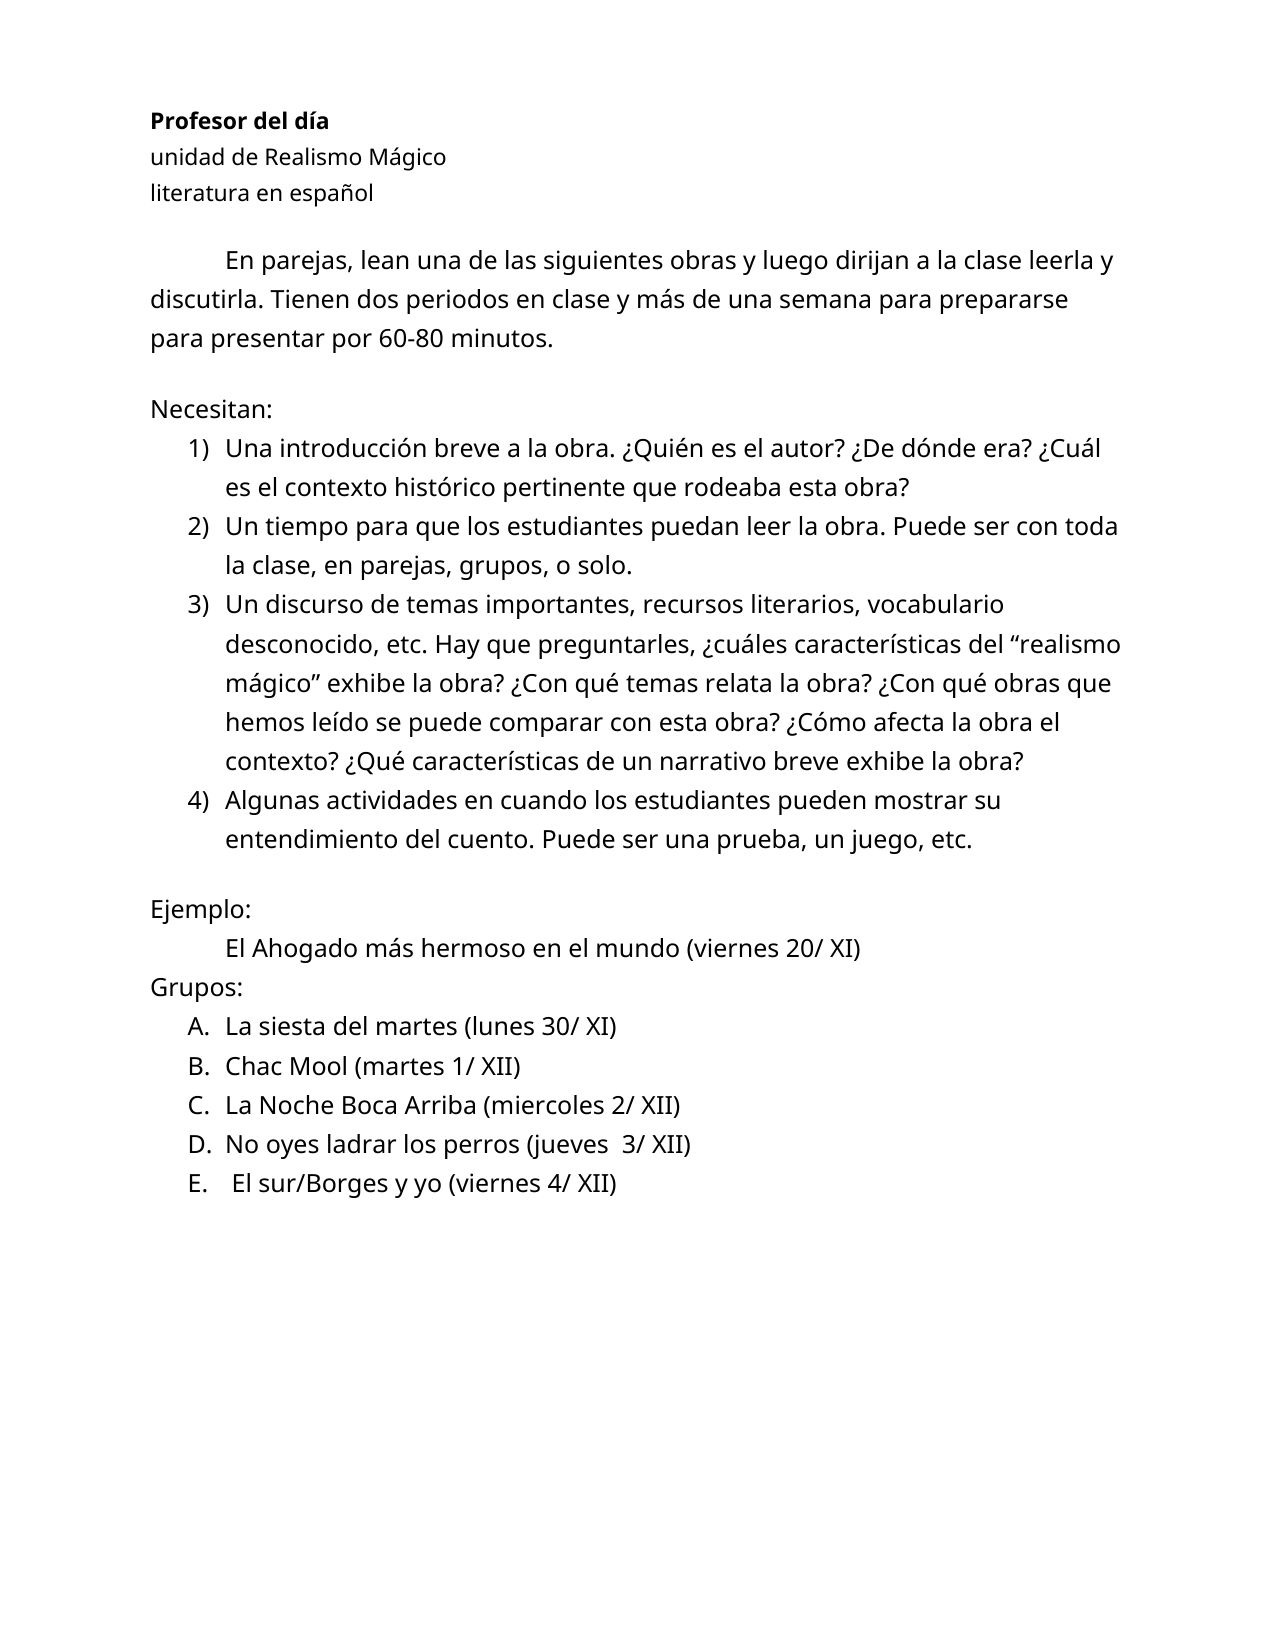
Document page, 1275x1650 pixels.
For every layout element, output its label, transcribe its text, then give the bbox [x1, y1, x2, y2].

text Ejemplo: [150, 892, 1125, 926]
text El Ahogado más hermoso en el mundo (viernes 20/ XI) [150, 931, 1125, 965]
list Un tiempo para que los estudiantes puedan leer la obra. Puede ser con toda la clase, en parejas, grupos, o solo. [187, 509, 1125, 582]
list Un discurso de temas importantes, recursos literarios, vocabulario desconocido, etc. Hay que preguntarles, ¿cuáles características del “realismo mágico” exhibe la obra? ¿Con qué temas relata la obra? ¿Con qué obras que hemos leído se puede comparar con esta obra? ¿Cómo afecta la obra el contexto? ¿Qué características de un narrativo breve exhibe la obra? [187, 587, 1125, 778]
list El sur/Borges y yo (viernes 4/ XII) [187, 1166, 1125, 1200]
list Una introducción breve a la obra. ¿Quién es el autor? ¿De dónde era? ¿Cuál es el contexto histórico pertinente que rodeaba esta obra? [187, 431, 1125, 504]
list Algunas actividades en cuando los estudiantes pueden mostrar su entendimiento del cuento. Puede ser una prueba, un juego, etc. [187, 783, 1125, 856]
text Necesitan: [150, 391, 1125, 425]
list La siesta del martes (lunes 30/ XI) [187, 1009, 1125, 1043]
text En parejas, lean una de las siguientes obras y luego dirijan a la clase leerla y discutirla. Tienen dos periodos en clase y más de una semana para prepararse para presentar por 60-80 minutos. [150, 242, 1125, 355]
list Chac Mool (martes 1/ XII) [187, 1048, 1125, 1082]
list La Noche Boca Arriba (miercoles 2/ XII) [187, 1087, 1125, 1121]
text Grupos: [150, 970, 1125, 1004]
list No oyes ladrar los perros (jueves 3/ XII) [187, 1127, 1125, 1161]
